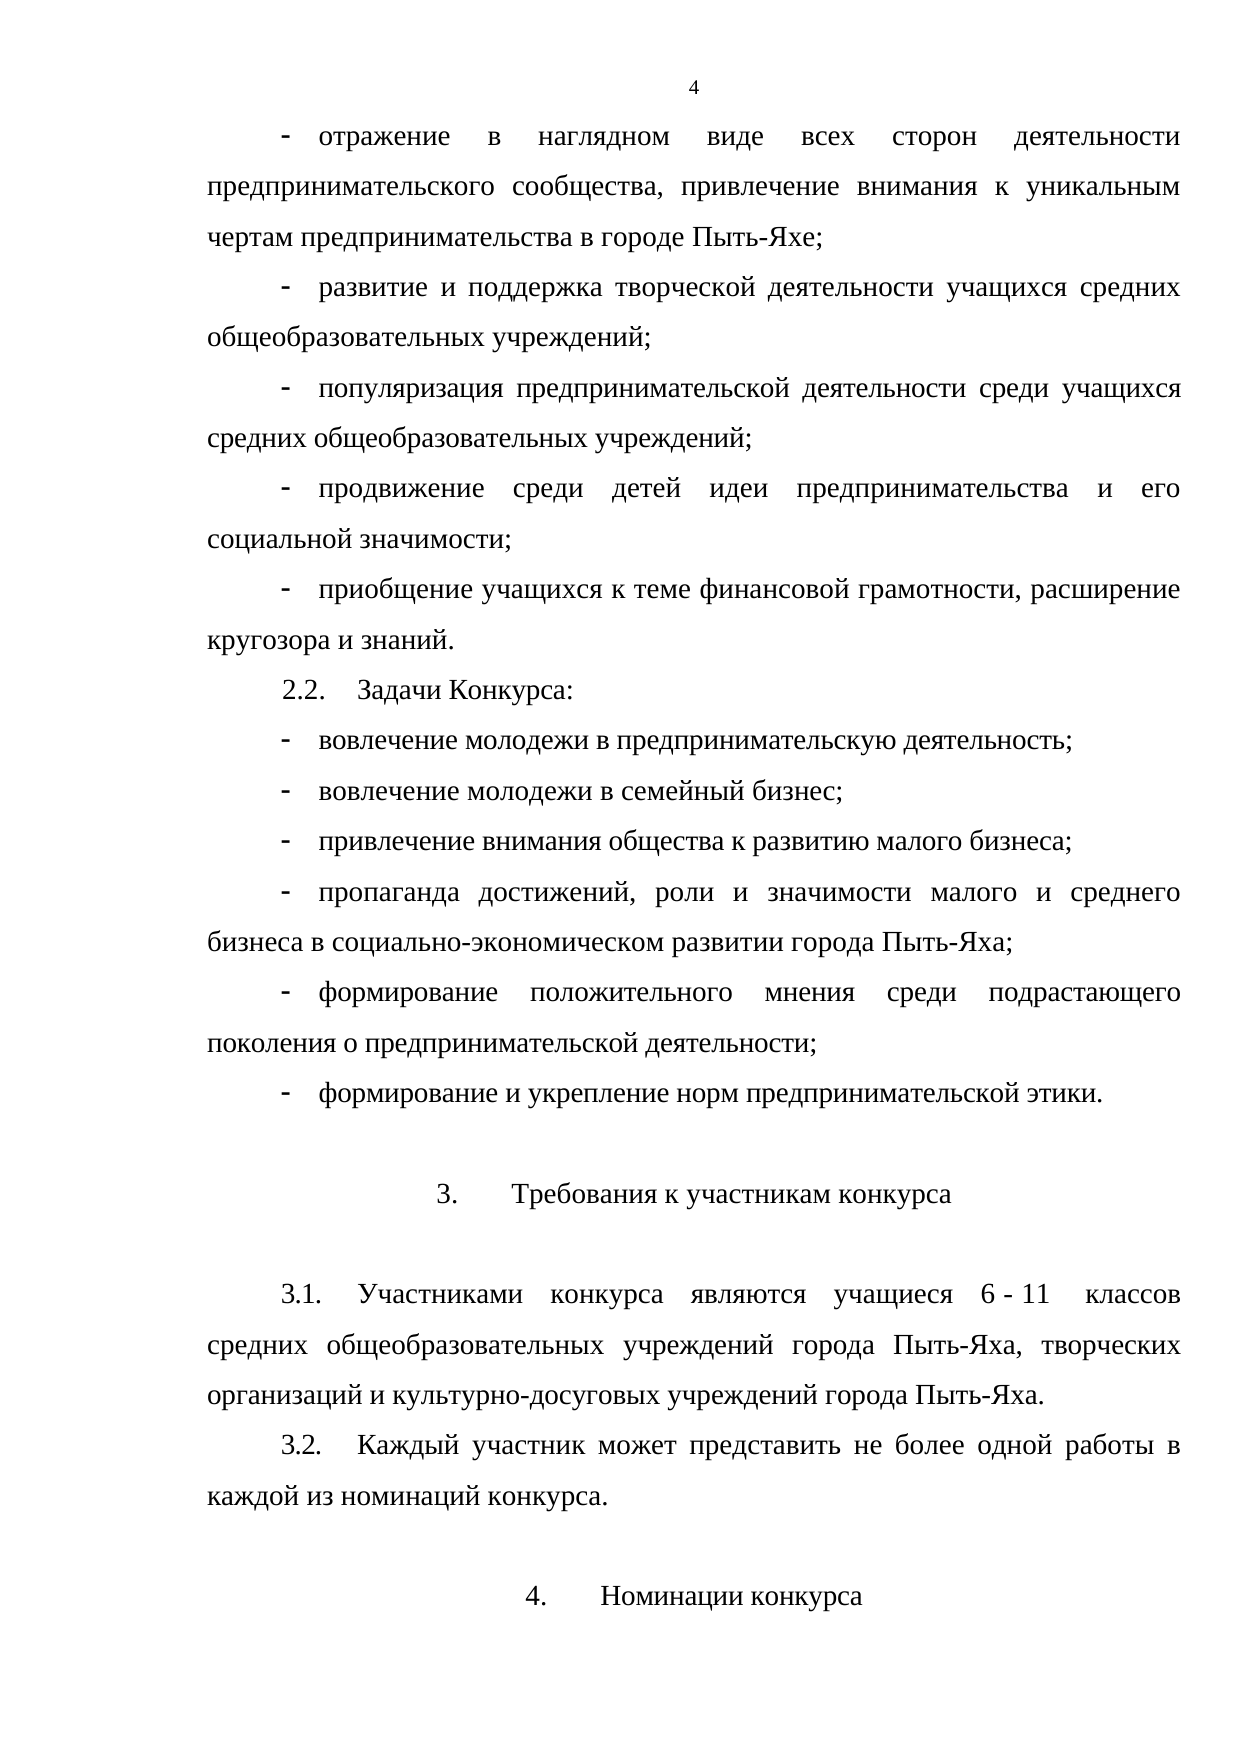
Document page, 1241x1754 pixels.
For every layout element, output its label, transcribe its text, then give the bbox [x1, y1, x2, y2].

list Участниками конкурса являются учащиеся 6-11 классов средних общеобразовательных учреждений города Пыть-Яха, творческих организаций и культурно-досуговых учреждений города Пыть-Яха. [207, 1276, 1181, 1411]
list пропаганда достижений, роли и значимости малого и среднего бизнеса в социально-экономическом развитии города Пыть-Яха; [207, 874, 1181, 958]
list вовлечение молодежи в семейный бизнес; [207, 773, 1181, 806]
list Требования к участникам конкурса [207, 1176, 1181, 1209]
list Номинации конкурса [207, 1578, 1181, 1612]
list приобщение учащихся к теме финансовой грамотности, расширение кругозора и знаний. [207, 571, 1181, 655]
list развитие и поддержка творческой деятельности учащихся средних общеобразовательных учреждений; [207, 269, 1181, 353]
list вовлечение молодежи в предпринимательскую деятельность; [207, 722, 1181, 756]
list популяризация предпринимательской деятельности среди учащихся средних общеобразовательных учреждений; [207, 370, 1181, 454]
list формирование и укрепление норм предпринимательской этики. [207, 1075, 1181, 1109]
list отражение в наглядном виде всех сторон деятельности предпринимательского сообщества, привлечение внимания к уникальным чертам предпринимательства в городе Пыть-Яхе; [207, 118, 1181, 252]
list продвижение среди детей идеи предпринимательства и его социальной значимости; [207, 471, 1181, 554]
list формирование положительного мнения среди подрастающего поколения о предпринимательской деятельности; [207, 974, 1181, 1058]
list Задачи Конкурса: [282, 672, 1181, 706]
list привлечение внимания общества к развитию малого бизнеса; [207, 823, 1181, 857]
list Каждый участник может представить не более одной работы в каждой из номинаций конкурса. [207, 1427, 1181, 1511]
